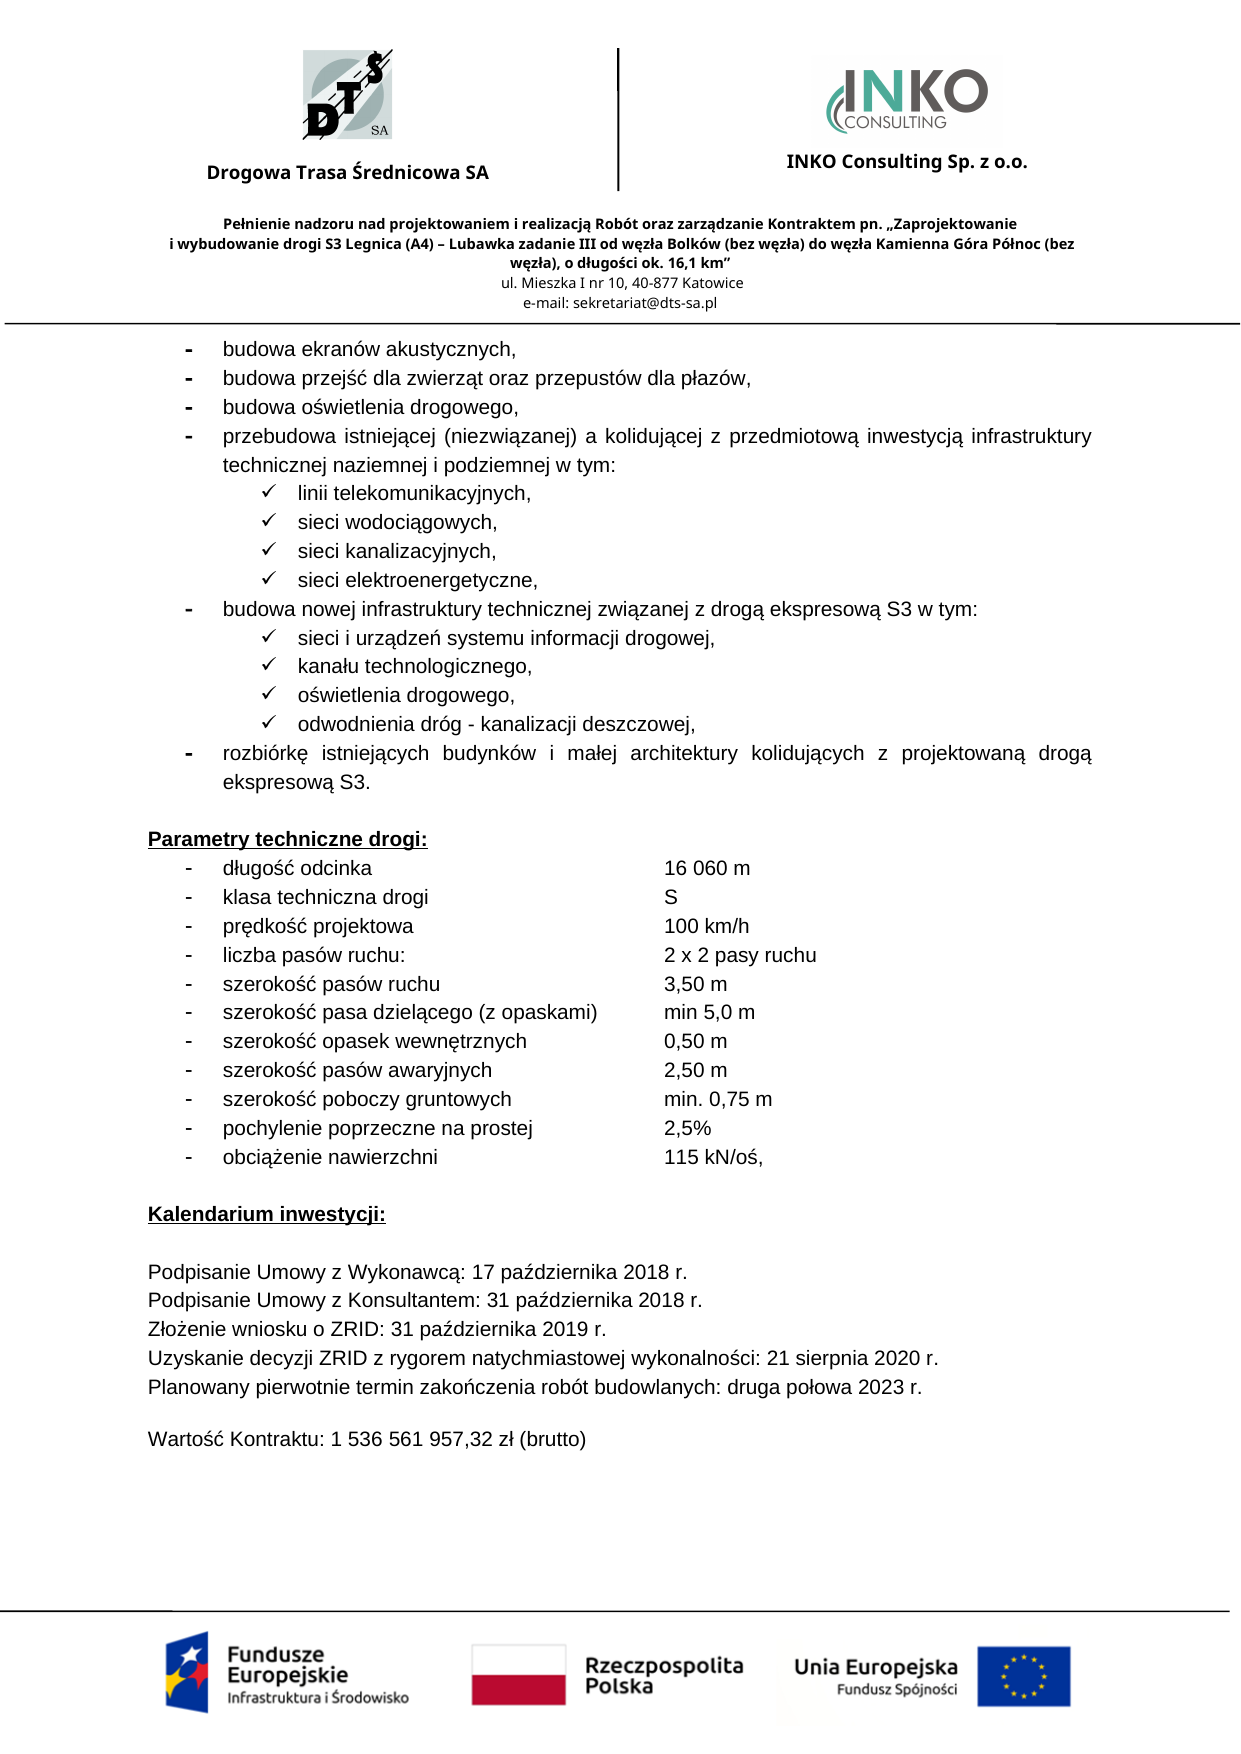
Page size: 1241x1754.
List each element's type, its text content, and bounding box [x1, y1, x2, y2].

picture [811, 55, 1003, 148]
list długość odcinka 16 060 m [185, 856, 1092, 880]
list szerokość pasów awaryjnych 2,50 m [185, 1058, 1092, 1082]
text Uzyskanie decyzji ZRID z rygorem natychmiastowej wykonalności: 21 sierpnia 2020 r. [148, 1346, 1092, 1370]
text Podpisanie Umowy z Konsultantem: 31 października 2018 r. [148, 1288, 1092, 1312]
list obciążenie nawierzchni 115 kN/oś, [185, 1144, 1092, 1168]
list budowa przejść dla zwierząt oraz przepustów dla płazów, [185, 366, 1092, 390]
list budowa ekranów akustycznych, [185, 337, 1092, 361]
list sieci elektroenergetyczne, [260, 568, 1092, 592]
list prędkość projektowa 100 km/h [185, 914, 1092, 938]
list linii telekomunikacyjnych, [260, 481, 1092, 505]
text Podpisanie Umowy z Wykonawcą: 17 października 2018 r. [148, 1259, 1092, 1283]
list klasa techniczna drogi S [185, 885, 1092, 909]
list przebudowa istniejącej (niezwiązanej) a kolidującej z przedmiotową inwestycją infrastruktury technicznej naziemnej i podziemnej w tym: [185, 423, 1092, 476]
list sieci wodociągowych, [260, 510, 1092, 534]
list budowa oświetlenia drogowego, [185, 395, 1092, 419]
list kanału technologicznego, [260, 654, 1092, 678]
text Kalendarium inwestycji: [148, 1202, 1092, 1226]
list pochylenie poprzeczne na prostej 2,5% [185, 1116, 1092, 1140]
list liczba pasów ruchu: 2 x 2 pasy ruchu [185, 942, 1092, 967]
text Wartość Kontraktu: 1 536 561 957,32 zł (brutto) [148, 1427, 1092, 1451]
text Parametry techniczne drogi: [148, 827, 1092, 851]
list oświetlenia drogowego, [260, 683, 1092, 707]
text Złożenie wniosku o ZRID: 31 października 2019 r. [148, 1317, 1092, 1341]
picture [135, 1619, 1105, 1726]
picture [302, 49, 393, 140]
list rozbiórkę istniejących budynków i małej architektury kolidujących z projektowaną drogą ekspresową S3. [185, 741, 1092, 794]
list szerokość opasek wewnętrznych 0,50 m [185, 1029, 1092, 1053]
list odwodnienia dróg - kanalizacji deszczowej, [260, 712, 1092, 736]
list sieci kanalizacyjnych, [260, 539, 1092, 563]
list szerokość poboczy gruntowych min. 0,75 m [185, 1087, 1092, 1111]
list budowa nowej infrastruktury technicznej związanej z drogą ekspresową S3 w tym: [185, 597, 1092, 621]
list szerokość pasów ruchu 3,50 m [185, 971, 1092, 995]
text Planowany pierwotnie termin zakończenia robót budowlanych: druga połowa 2023 r. [148, 1374, 1092, 1398]
list sieci i urządzeń systemu informacji drogowej, [260, 625, 1092, 649]
list szerokość pasa dzielącego (z opaskami) min 5,0 m [185, 1000, 1092, 1024]
